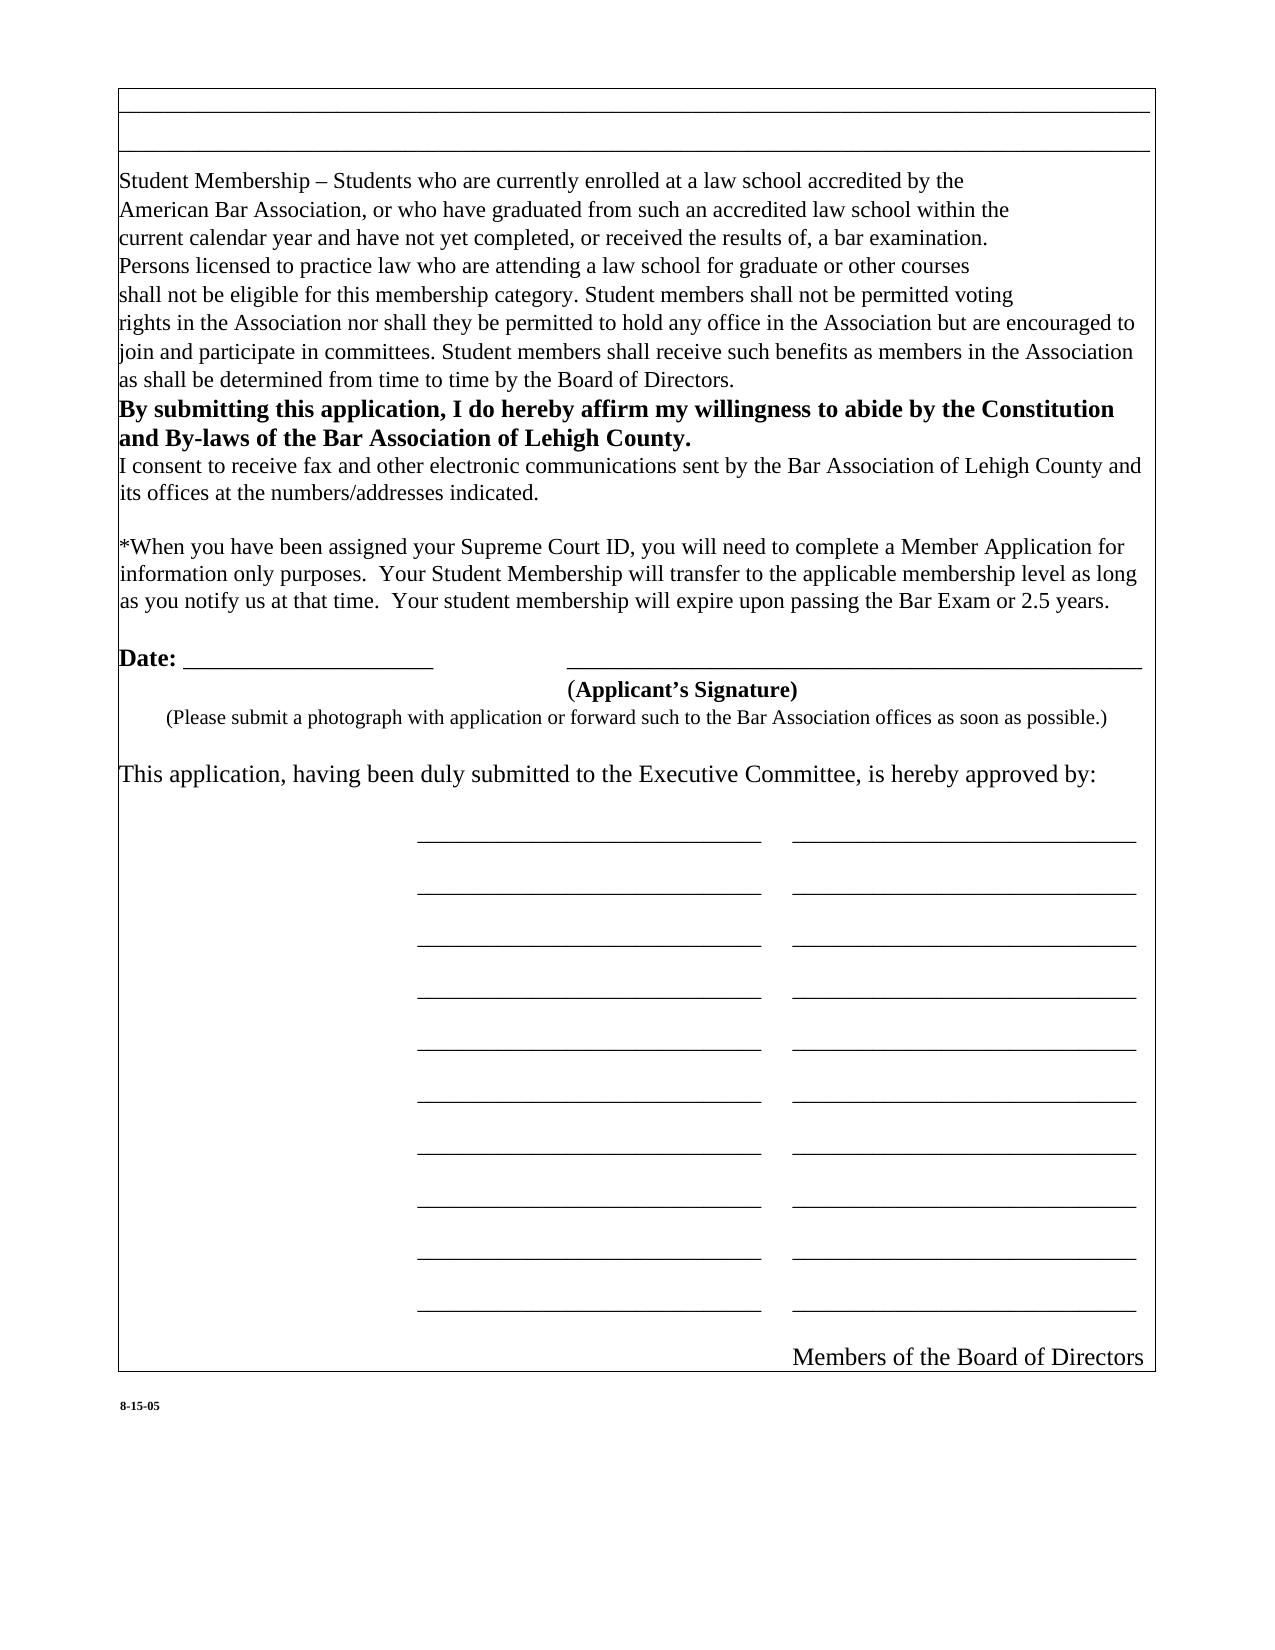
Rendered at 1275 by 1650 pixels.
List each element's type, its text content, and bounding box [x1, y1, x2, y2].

text Persons licensed to practice law who are attending a law school for graduate or other courses [119, 252, 1155, 279]
text By submitting this application, I do hereby affirm my willingness to abide by the Constitution and By-laws of the Bar Association of Lehigh County. [119, 394, 1155, 451]
text I consent to receive fax and other electronic communications sent by the Bar Association of Lehigh County and its offices at the numbers/addresses indicated. [119, 451, 1155, 505]
text (Applicant’s Signature) [119, 673, 1155, 702]
text ______________________________ ______________________________ [119, 1287, 1155, 1314]
text 8-15-05 [120, 1398, 1155, 1413]
text *When you have been assigned your Supreme Court ID, you will need to complete a Member Application for information only purposes. Your Student Membership will transfer to the applicable membership level as long as you notify us at that time. Your student membership will expire upon passing the Bar Exam or 2.5 years. [119, 532, 1155, 613]
text ______________________________ ______________________________ [119, 1026, 1155, 1054]
text ______________________________ ______________________________ [119, 922, 1155, 949]
text __________________________________________________________________________________________ [119, 89, 1155, 116]
text ______________________________ ______________________________ [119, 1131, 1155, 1158]
text (Please submit a photograph with application or forward such to the Bar Association offices as soon as possible.) [119, 704, 1155, 729]
text rights in the Association nor shall they be permitted to hold any office in the Association but are encouraged to join and participate in committees. Student members shall receive such benefits as members in the Association as shall be determined from time to time by the Board of Directors. [119, 308, 1155, 393]
text Members of the Board of Directors [119, 1341, 1155, 1371]
text ______________________________ ______________________________ [119, 1078, 1155, 1106]
text Date: ____________________ ______________________________________________ [119, 642, 1155, 671]
text ______________________________ ______________________________ [119, 974, 1155, 1001]
text This application, having been duly submitted to the Executive Committee, is hereby approved by: [119, 758, 1155, 788]
text ______________________________ ______________________________ [119, 1235, 1155, 1262]
text ______________________________ ______________________________ [119, 818, 1155, 845]
text current calendar year and have not yet completed, or received the results of, a bar examination. [119, 223, 1155, 251]
text shall not be eligible for this membership category. Student members shall not be permitted voting [119, 280, 1155, 307]
text American Bar Association, or who have graduated from such an accredited law school within the [119, 195, 1155, 222]
text ______________________________ ______________________________ [119, 870, 1155, 897]
text ______________________________ ______________________________ [119, 1183, 1155, 1210]
text __________________________________________________________________________________________ [119, 127, 1155, 155]
text Student Membership – Students who are currently enrolled at a law school accredited by the [119, 166, 1155, 194]
